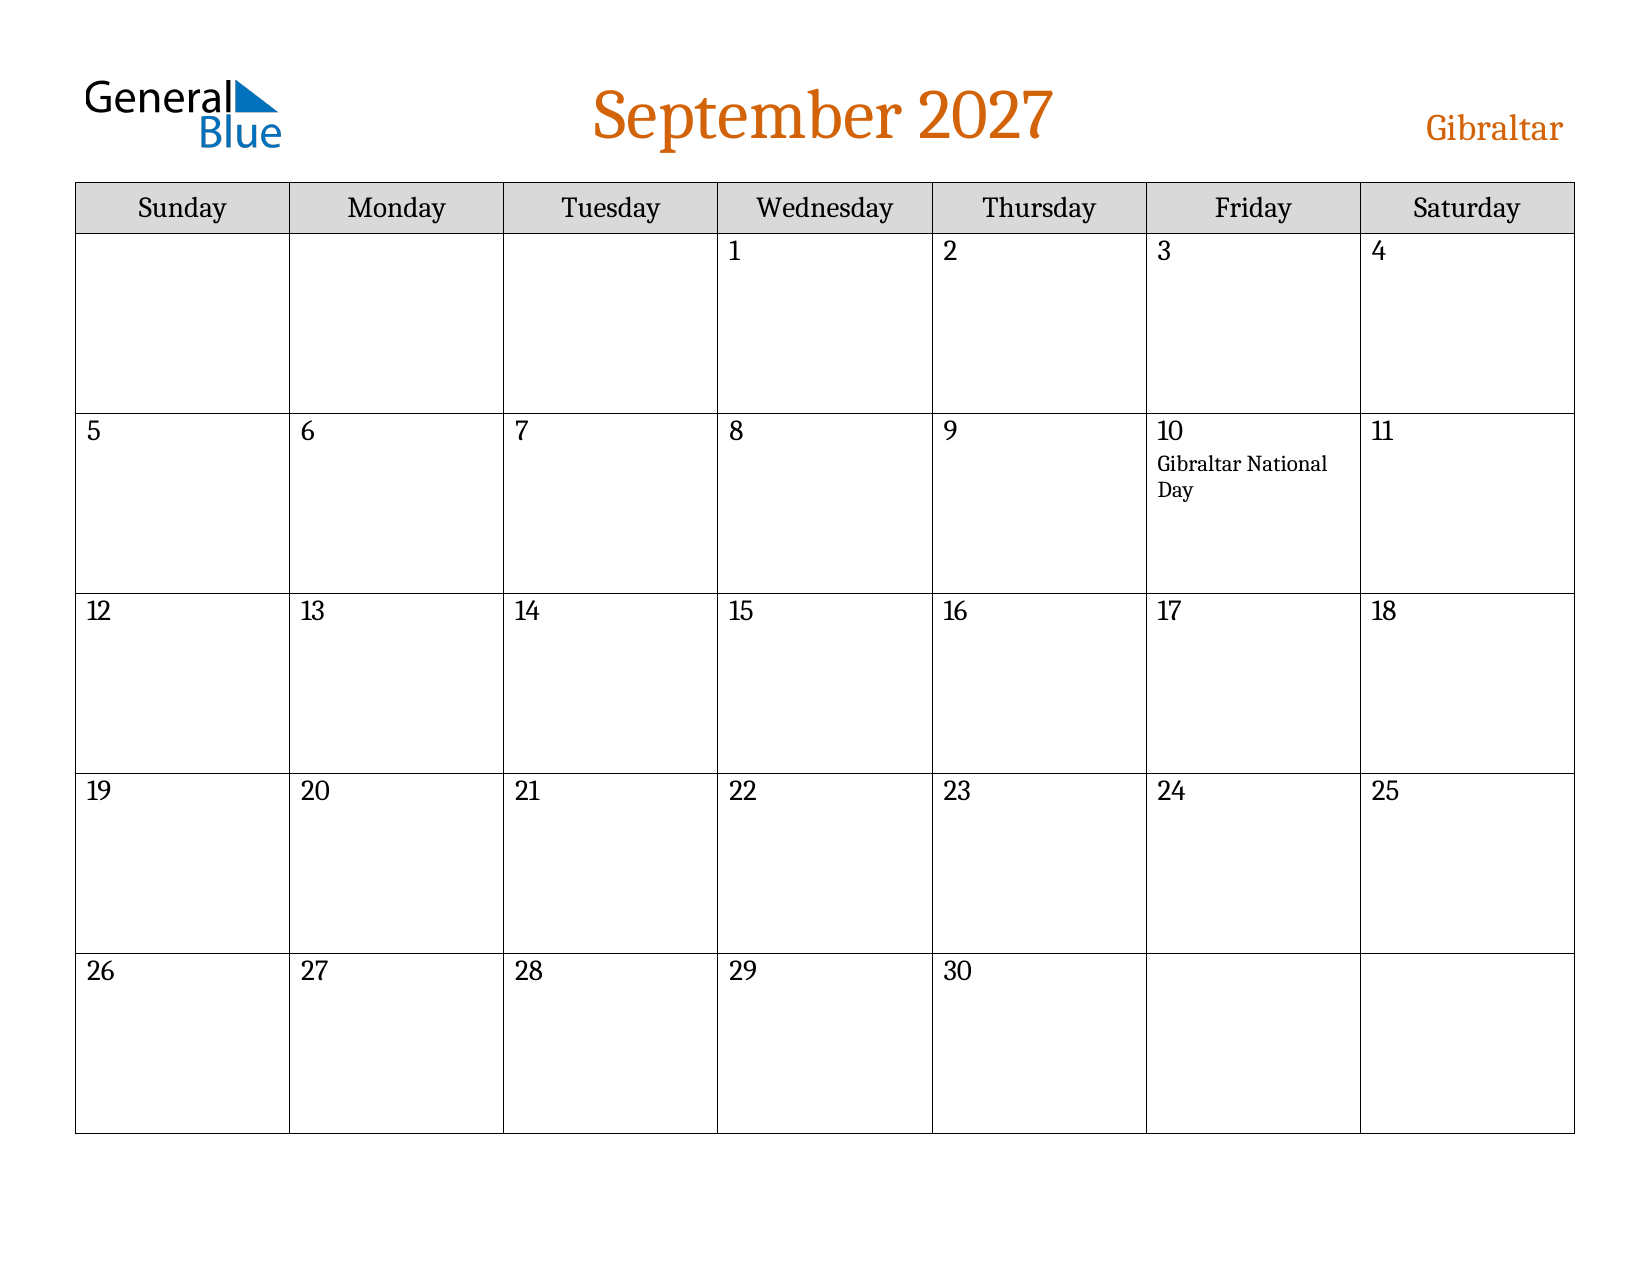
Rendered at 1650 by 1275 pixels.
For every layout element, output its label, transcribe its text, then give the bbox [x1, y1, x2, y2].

table_cell [1147, 990, 1360, 1133]
table_cell 14 [504, 594, 717, 630]
table_cell Friday [1147, 183, 1360, 233]
table_cell 1 [718, 234, 932, 270]
table_cell [1361, 810, 1574, 953]
table_cell Gibraltar National Day [1147, 450, 1360, 593]
table_cell [718, 990, 932, 1133]
table_cell [1361, 270, 1574, 413]
table_cell [504, 630, 717, 773]
table_cell 25 [1361, 774, 1574, 810]
table_cell 26 [76, 954, 289, 990]
table_cell 16 [933, 594, 1146, 630]
table_cell [290, 630, 503, 773]
table_cell [718, 810, 932, 953]
table_cell [76, 630, 289, 773]
table_cell [290, 234, 503, 270]
table_header [76, 75, 503, 182]
table_cell [504, 270, 717, 413]
table_cell [76, 270, 289, 413]
table_cell [504, 810, 717, 953]
table_cell [1361, 990, 1574, 1133]
table_cell [933, 810, 1146, 953]
table_cell [76, 810, 289, 953]
table_cell 4 [1361, 234, 1574, 270]
table_cell 18 [1361, 594, 1574, 630]
table_header Gibraltar [1146, 75, 1574, 182]
table_cell [290, 810, 503, 953]
table_cell [1147, 954, 1360, 990]
table_cell 27 [290, 954, 503, 990]
table_cell [718, 270, 932, 413]
table_cell [933, 630, 1146, 773]
table_cell 10 [1147, 414, 1360, 450]
table_cell [290, 450, 503, 593]
table_cell [1361, 630, 1574, 773]
table_cell [1361, 954, 1574, 990]
table_cell [76, 990, 289, 1133]
table_cell 11 [1361, 414, 1574, 450]
table_cell [1147, 270, 1360, 413]
table_cell 17 [1147, 594, 1360, 630]
table_cell 15 [718, 594, 932, 630]
table_cell Tuesday [504, 183, 717, 233]
table_cell 13 [290, 594, 503, 630]
table_cell [504, 450, 717, 593]
table_cell [504, 990, 717, 1133]
table_cell [1147, 810, 1360, 953]
table_cell [933, 990, 1146, 1133]
table_cell 24 [1147, 774, 1360, 810]
table_cell [76, 450, 289, 593]
table_cell Sunday [76, 183, 289, 233]
table_cell 6 [290, 414, 503, 450]
table_cell Wednesday [718, 183, 932, 233]
table_cell 8 [718, 414, 932, 450]
table_cell 12 [76, 594, 289, 630]
table_cell 3 [1147, 234, 1360, 270]
table_cell [1361, 450, 1574, 593]
table_cell 21 [504, 774, 717, 810]
table_cell Monday [290, 183, 503, 233]
table_cell 20 [290, 774, 503, 810]
table_cell Saturday [1361, 183, 1574, 233]
table_cell 23 [933, 774, 1146, 810]
table_cell 5 [76, 414, 289, 450]
table_cell [290, 270, 503, 413]
table_cell [1147, 630, 1360, 773]
table_cell [933, 270, 1146, 413]
picture [86, 80, 281, 148]
table_cell [718, 630, 932, 773]
table_cell 9 [933, 414, 1146, 450]
table_cell 7 [504, 414, 717, 450]
table_cell 22 [718, 774, 932, 810]
table_cell 30 [933, 954, 1146, 990]
table_header September 2027 [504, 75, 1146, 182]
table_cell 28 [504, 954, 717, 990]
table_cell [718, 450, 932, 593]
table_cell 19 [76, 774, 289, 810]
table_cell [290, 990, 503, 1133]
table_cell Thursday [933, 183, 1146, 233]
table_cell 2 [933, 234, 1146, 270]
table_cell [504, 234, 717, 270]
table_cell [933, 450, 1146, 593]
table_cell [76, 234, 289, 270]
table_cell 29 [718, 954, 932, 990]
